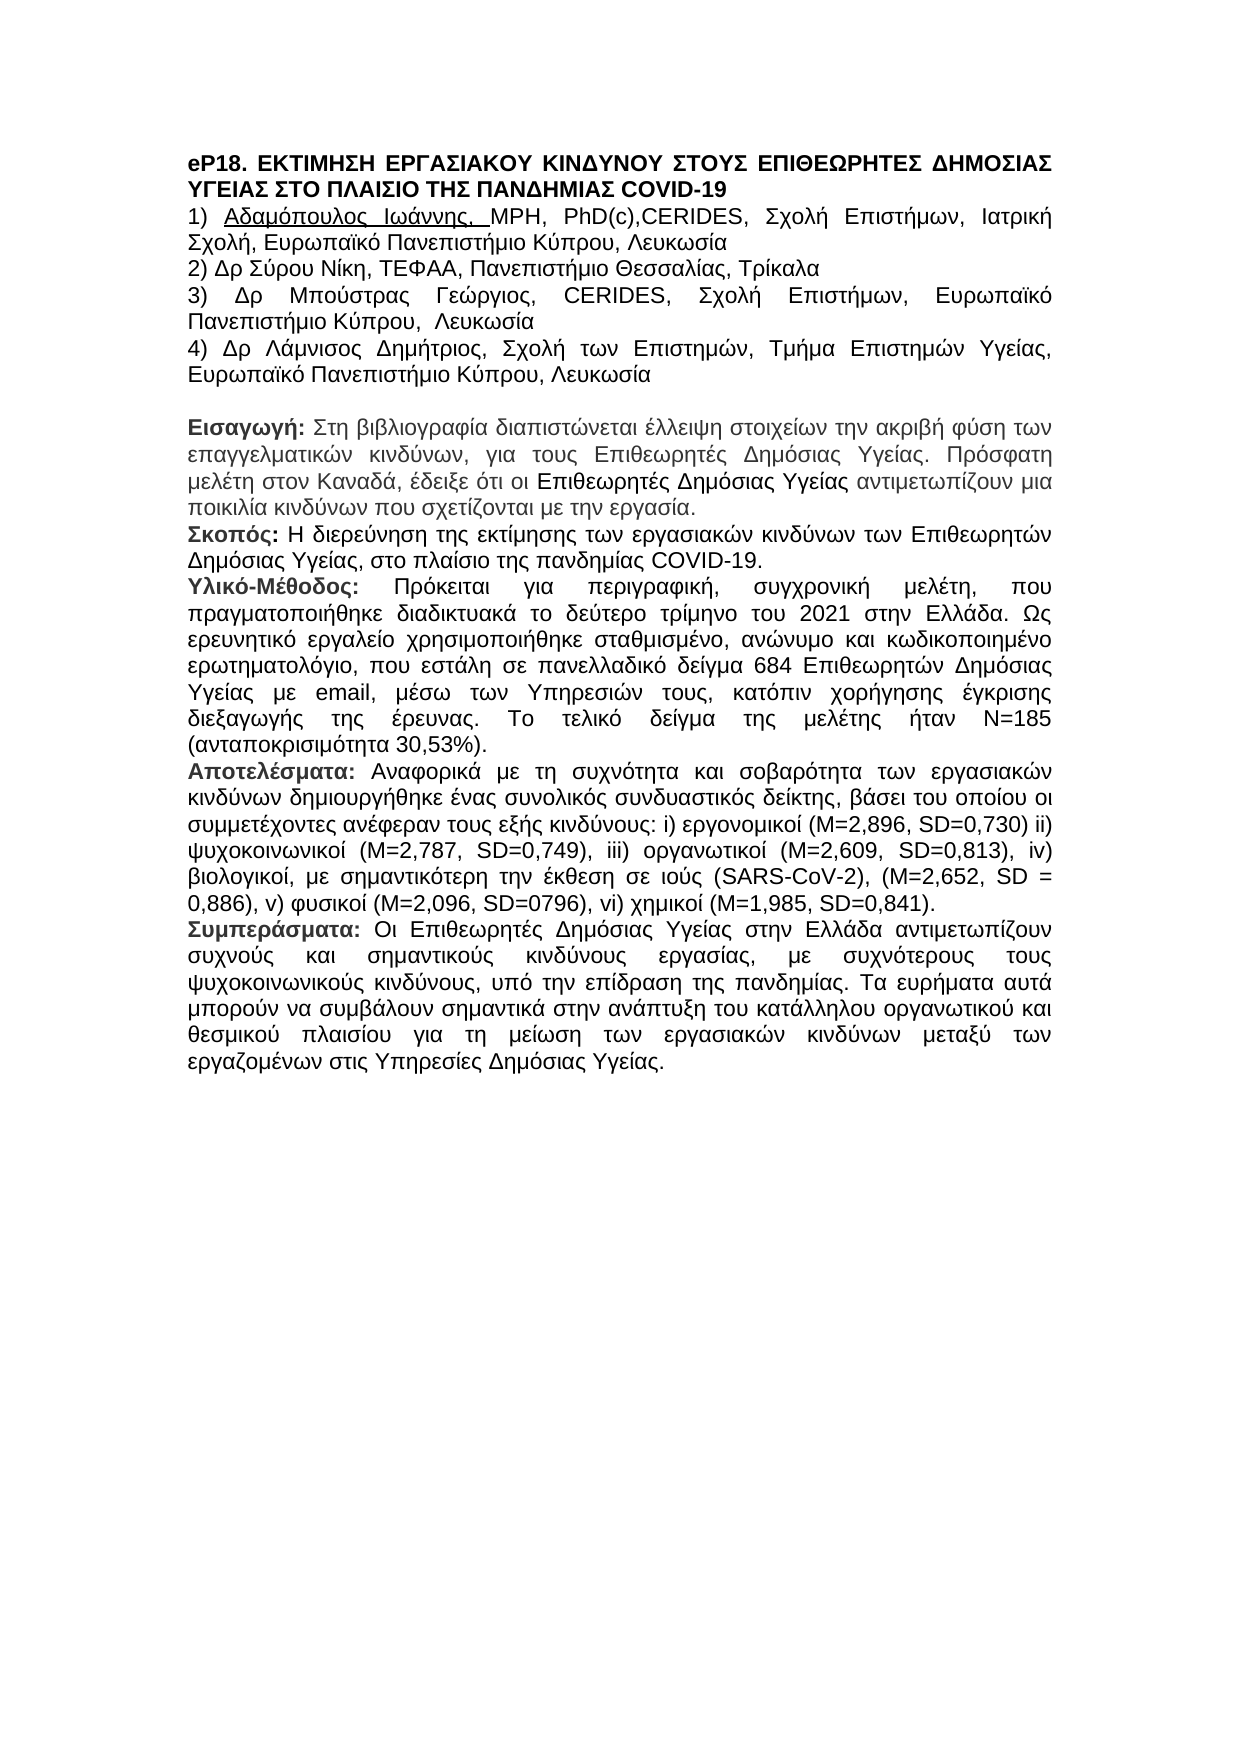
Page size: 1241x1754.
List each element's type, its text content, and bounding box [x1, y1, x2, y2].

text 3) Δρ Μπούστρας Γεώργιος, CERIDES, Σχολή Επιστήμων, Ευρωπαϊκό Πανεπιστήμιο Κύπρου, Λευκωσία [187, 282, 1053, 334]
text eP18. ΕΚΤΙΜΗΣΗ ΕΡΓΑΣΙΑΚΟΥ ΚΙΝΔΥΝΟΥ ΣΤΟΥΣ ΕΠΙΘΕΩΡΗΤΕΣ ΔΗΜΟΣΙΑΣ ΥΓΕΙΑΣ ΣΤΟ ΠΛΑΙΣΙΟ ΤΗΣ ΠΑΝΔΗΜΙΑΣ COVID-19 [187, 150, 1053, 203]
text Εισαγωγή: Στη βιβλιογραφία διαπιστώνεται έλλειψη στοιχείων την ακριβή φύση των επαγγελματικών κινδύνων, για τους Επιθεωρητές Δημόσιας Υγείας. Πρόσφατη μελέτη στον Καναδά, έδειξε ότι οι Επιθεωρητές Δημόσιας Υγείας αντιμετωπίζουν μια ποικιλία κινδύνων που σχετίζονται με την εργασία. [187, 413, 1053, 521]
text 2) Δρ Σύρου Νίκη, ΤΕΦΑΑ, Πανεπιστήμιο Θεσσαλίας, Τρίκαλα [187, 255, 1053, 282]
text Υλικό-Μέθοδος: Πρόκειται για περιγραφική, συγχρονική μελέτη, που πραγματοποιήθηκε διαδικτυακά το δεύτερο τρίμηνο του 2021 στην Ελλάδα. Ως ερευνητικό εργαλείο χρησιμοποιήθηκε σταθμισμένο, ανώνυμο και κωδικοποιημένο ερωτηματολόγιο, που εστάλη σε πανελλαδικό δείγμα 684 Επιθεωρητών Δημόσιας Υγείας με email, μέσω των Υπηρεσιών τους, κατόπιν χορήγησης έγκρισης διεξαγωγής της έρευνας. Το τελικό δείγμα της μελέτης ήταν Ν=185 (ανταποκρισιμότητα 30,53%). [187, 573, 1053, 758]
text Συμπεράσματα: Οι Επιθεωρητές Δημόσιας Υγείας στην Ελλάδα αντιμετωπίζουν συχνούς και σημαντικούς κινδύνους εργασίας, με συχνότερους τους ψυχοκοινωνικούς κινδύνους, υπό την επίδραση της πανδημίας. Τα ευρήματα αυτά μπορούν να συμβάλουν σημαντικά στην ανάπτυξη του κατάλληλου οργανωτικού και θεσμικού πλαισίου για τη μείωση των εργασιακών κινδύνων μεταξύ των εργαζομένων στις Υπηρεσίες Δημόσιας Υγείας. [187, 916, 1053, 1074]
text 4) Δρ Λάμνισος Δημήτριος, Σχολή των Επιστημών, Τμήμα Επιστημών Υγείας, Ευρωπαϊκό Πανεπιστήμιο Κύπρου, Λευκωσία [187, 334, 1053, 387]
text 1) Αδαμόπουλος Ιωάννης, MPH, PhD(c),CERIDES, Σχολή Επιστήμων, Ιατρική Σχολή, Ευρωπαϊκό Πανεπιστήμιο Κύπρου, Λευκωσία [187, 203, 1053, 255]
text Αποτελέσματα: Αναφορικά με τη συχνότητα και σοβαρότητα των εργασιακών κινδύνων δημιουργήθηκε ένας συνολικός συνδυαστικός δείκτης, βάσει του οποίου οι συμμετέχοντες ανέφεραν τους εξής κινδύνους: i) εργονομικοί (Μ=2,896, SD=0,730) ii) ψυχοκοινωνικοί (Μ=2,787, SD=0,749), iii) οργανωτικοί (Μ=2,609, SD=0,813), iv) βιολογικοί, με σημαντικότερη την έκθεση σε ιούς (SARS-CoV-2), (Μ=2,652, SD = 0,886), v) φυσικοί (M=2,096, SD=0796), vi) χημικοί (M=1,985, SD=0,841). [187, 758, 1053, 916]
text Σκοπός: Η διερεύνηση της εκτίμησης των εργασιακών κινδύνων των Επιθεωρητών Δημόσιας Υγείας, στο πλαίσιο της πανδημίας COVID-19. [187, 521, 1053, 573]
